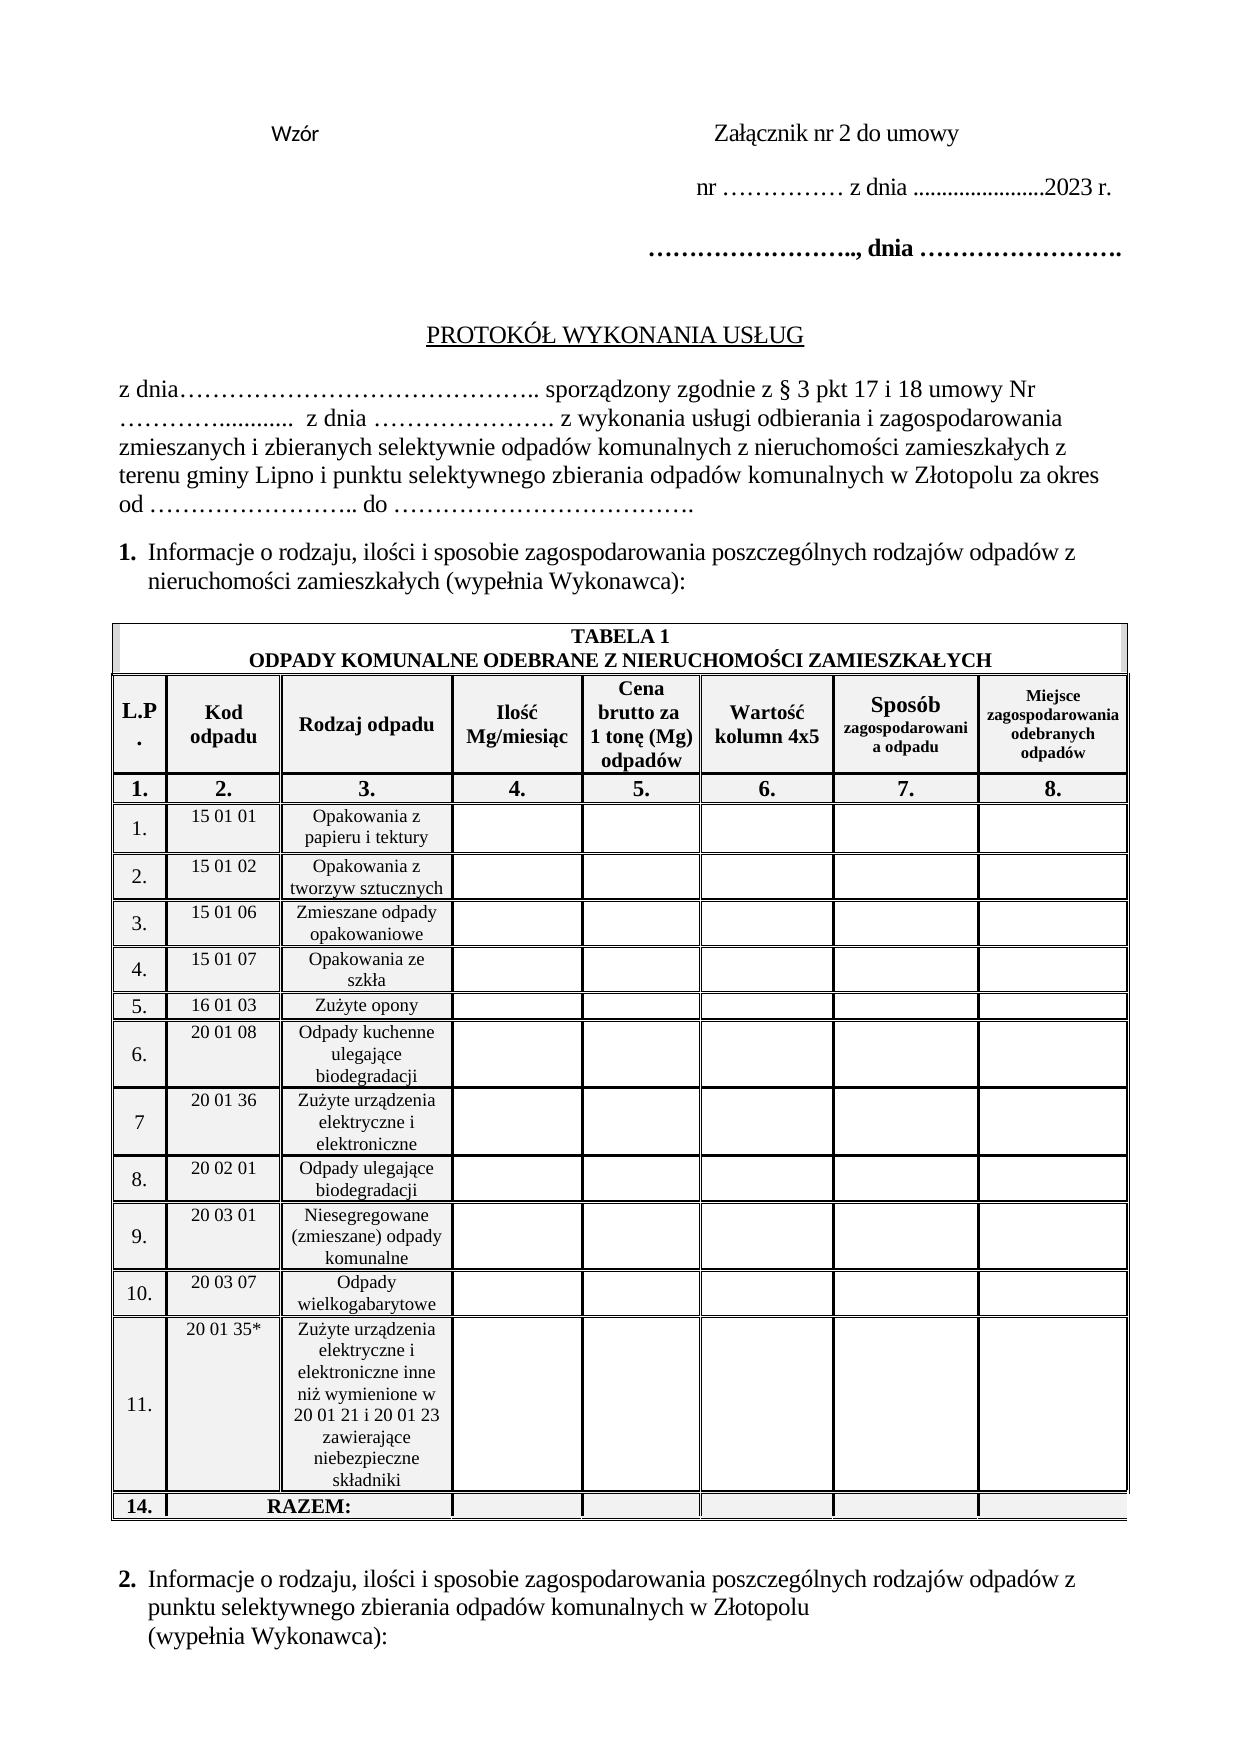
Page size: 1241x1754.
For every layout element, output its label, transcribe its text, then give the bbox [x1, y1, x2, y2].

table_cell Cena brutto za 1 tonę (Mg) odpadów [584, 676, 699, 772]
table_cell 1. [114, 805, 165, 852]
table_cell [454, 855, 581, 898]
table_cell Opakowania z papieru i tektury [283, 805, 451, 852]
table_cell Rodzaj odpadu [283, 676, 451, 772]
table_cell 3. [283, 775, 451, 802]
table_cell 3. [114, 902, 165, 944]
table_cell Zużyte urządzenia elektryczne i elektroniczne [283, 1089, 451, 1154]
table_cell [454, 805, 581, 852]
table_cell Opakowania ze szkła [283, 948, 451, 991]
table_cell [835, 1318, 977, 1490]
table_cell [980, 994, 1126, 1018]
table_cell [702, 1204, 832, 1268]
table_cell [454, 1022, 581, 1086]
table_cell 8. [980, 775, 1126, 802]
table_cell Odpady wielkogabarytowe [283, 1272, 451, 1314]
list Informacje o rodzaju, ilości i sposobie zagospodarowania poszczególnych rodzajów odpadów z nieruchomości zamieszkałych (wypełnia Wykonawca): [118, 537, 1122, 594]
table_cell [584, 805, 699, 852]
table_cell 2. [168, 775, 279, 802]
table_cell [584, 1272, 699, 1314]
table_cell [835, 1157, 977, 1200]
table_cell 20 03 01 [168, 1204, 279, 1268]
table_cell [702, 1089, 832, 1154]
table_cell [584, 1318, 699, 1490]
table_cell 11. [114, 1318, 165, 1490]
table_cell [702, 948, 832, 991]
table_cell 15 01 02 [168, 855, 279, 898]
text z dnia…………………………………….. sporządzony zgodnie z § 3 pkt 17 i 18 umowy Nr …………............ z dnia …………………. z wykonania usługi odbierania i zagospodarowania zmieszanych i zbieranych selektywnie odpadów komunalnych z nieruchomości zamieszkałych z terenu gminy Lipno i punktu selektywnego zbierania odpadów komunalnych w Złotopolu za okres od …………………….. do ………………………………. [119, 374, 1122, 518]
table_cell [980, 1157, 1126, 1200]
table_cell [584, 1204, 699, 1268]
table_cell [980, 1318, 1126, 1490]
table_cell 16 01 03 [168, 994, 279, 1018]
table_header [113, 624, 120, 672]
table_cell [835, 805, 977, 852]
table_cell [454, 994, 581, 1018]
table_cell 15 01 07 [168, 948, 279, 991]
table_cell [835, 1204, 977, 1268]
table_cell RAZEM: [166, 1494, 452, 1518]
table_cell Kod odpadu [168, 676, 279, 772]
table_cell 10. [114, 1272, 165, 1314]
table_cell [833, 1494, 978, 1518]
table_cell [454, 1318, 581, 1490]
table_cell 8. [114, 1157, 165, 1200]
table_cell [702, 1318, 832, 1490]
table_cell [835, 948, 977, 991]
table_cell Opakowania z tworzyw sztucznych [283, 855, 451, 898]
table_cell [702, 994, 832, 1018]
text nr …………… z dnia .......................2023 r. [118, 172, 1113, 201]
table_cell 1. [114, 775, 165, 802]
table_cell [835, 855, 977, 898]
table_cell Wartość kolumn 4x5 [702, 676, 832, 772]
table_cell [980, 948, 1126, 991]
table_cell 4. [114, 948, 165, 991]
table_cell 15 01 06 [168, 902, 279, 944]
table_cell 5. [584, 775, 699, 802]
text …………………….., dnia ……………………. [118, 233, 1122, 262]
table_cell [454, 902, 581, 944]
table_cell [702, 1157, 832, 1200]
table_cell [835, 1272, 977, 1314]
table_cell Zmieszane odpady opakowaniowe [283, 902, 451, 944]
table_cell [702, 805, 832, 852]
table_cell [584, 948, 699, 991]
table_cell 2. [114, 855, 165, 898]
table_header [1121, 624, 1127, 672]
table_cell 20 01 35* [168, 1318, 279, 1490]
table_cell L.P. [114, 676, 165, 772]
table_cell 14. [114, 1494, 166, 1518]
table_cell [835, 1089, 977, 1154]
table_cell 20 03 07 [168, 1272, 279, 1314]
table_cell [980, 1204, 1126, 1268]
table_cell [452, 1494, 582, 1518]
table_cell Zużyte urządzenia elektryczne i elektroniczne inne niż wymienione w 20 01 21 i 20 01 23 zawierające niebezpieczne składniki [283, 1318, 451, 1490]
table_cell [980, 1272, 1126, 1314]
table_cell [980, 855, 1126, 898]
table_cell [702, 1272, 832, 1314]
table_cell 20 01 36 [168, 1089, 279, 1154]
table_cell 6. [702, 775, 832, 802]
table_cell [454, 1157, 581, 1200]
table_cell [582, 1494, 701, 1518]
table_cell 7. [835, 775, 977, 802]
table_cell [454, 1272, 581, 1314]
table_cell [978, 1494, 1127, 1518]
text Wzór Załącznik nr 2 do umowy [118, 118, 1113, 147]
table_cell [835, 902, 977, 944]
text PROTOKÓŁ WYKONANIA USŁUG [118, 320, 1113, 349]
table_cell [980, 1022, 1126, 1086]
table_cell [980, 805, 1126, 852]
table_cell [835, 1022, 977, 1086]
table_cell 4. [454, 775, 581, 802]
text (wypełnia Wykonawca): [148, 1621, 1122, 1650]
table_cell 5. [114, 994, 165, 1018]
table_cell [702, 855, 832, 898]
list Informacje o rodzaju, ilości i sposobie zagospodarowania poszczególnych rodzajów odpadów z punktu selektywnego zbierania odpadów komunalnych w Złotopolu [118, 1564, 1122, 1621]
table_cell [584, 1157, 699, 1200]
table_cell [584, 855, 699, 898]
table_cell [584, 1022, 699, 1086]
table_cell Zużyte opony [283, 994, 451, 1018]
table_cell [584, 902, 699, 944]
table_cell Miejsce zagospodarowania odebranych odpadów [980, 676, 1126, 772]
table_cell 20 02 01 [168, 1157, 279, 1200]
table_cell [454, 1089, 581, 1154]
table_cell Sposób zagospodarowania odpadu [835, 676, 977, 772]
table_cell 20 01 08 [168, 1022, 279, 1086]
table_cell [835, 994, 977, 1018]
table_cell 15 01 01 [168, 805, 279, 852]
table_cell Odpady ulegające biodegradacji [283, 1157, 451, 1200]
table_cell Odpady kuchenne ulegające biodegradacji [283, 1022, 451, 1086]
table_cell 6. [114, 1022, 165, 1086]
table_cell 7 [114, 1089, 165, 1154]
table_cell [584, 994, 699, 1018]
table_cell [701, 1494, 833, 1518]
table_cell 9. [114, 1204, 165, 1268]
table_cell Ilość Mg/miesiąc [454, 676, 581, 772]
table_cell [702, 1022, 832, 1086]
table_cell [584, 1089, 699, 1154]
table_cell [980, 1089, 1126, 1154]
table_cell [454, 1204, 581, 1268]
table_cell [980, 902, 1126, 944]
table_cell [454, 948, 581, 991]
table_cell [702, 902, 832, 944]
table_cell Niesegregowane (zmieszane) odpady komunalne [283, 1204, 451, 1268]
